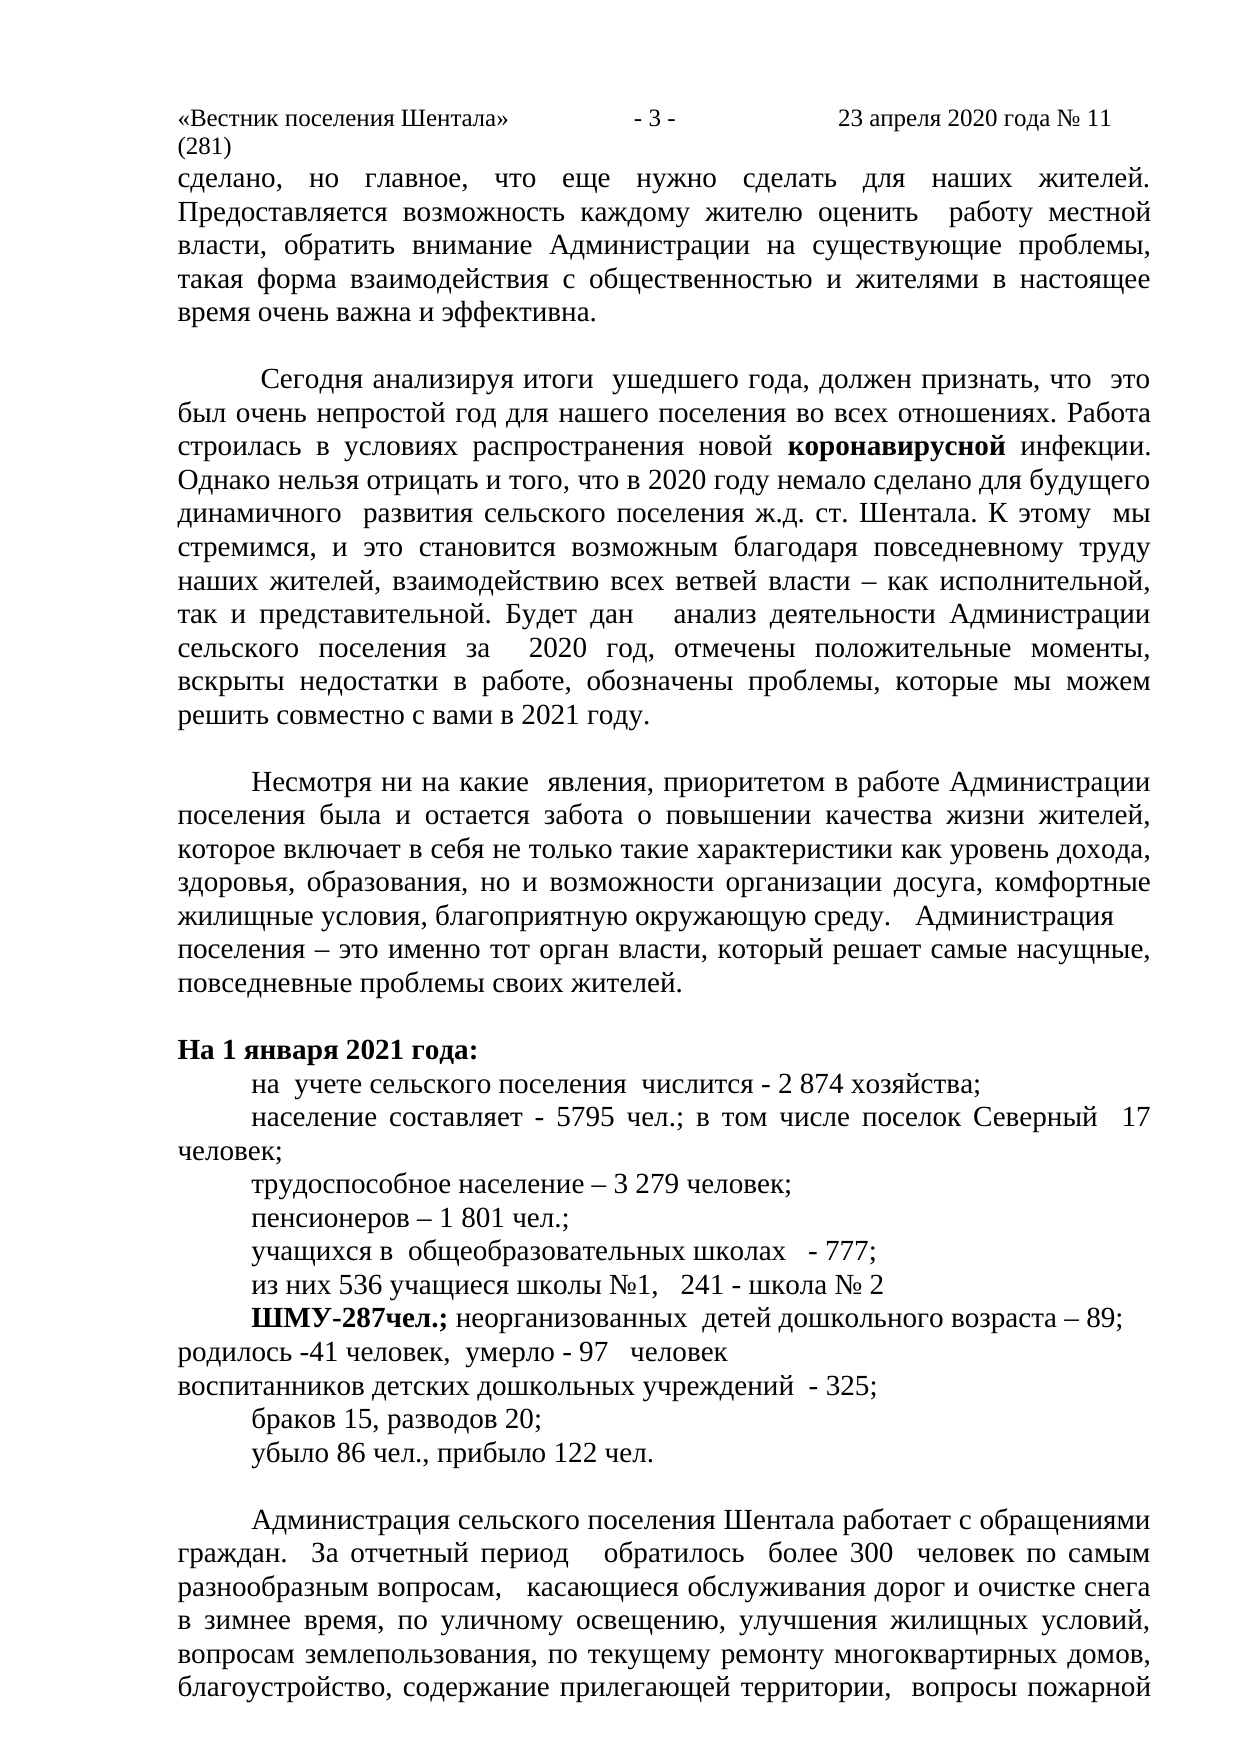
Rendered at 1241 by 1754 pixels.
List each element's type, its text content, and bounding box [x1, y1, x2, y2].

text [177, 160, 1152, 328]
text воспитанников детских дошкольных учреждений - 325; [177, 1368, 1152, 1401]
title учащихся в общеобразовательных школах - 777; [177, 1233, 1152, 1267]
title пенсионеров – 1 801 чел.; [177, 1200, 1152, 1233]
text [177, 1502, 1152, 1703]
text Сегодня анализируя итоги ушедшего года, должен признать, что это был очень непростой год для нашего поселения во всех отношениях. Работа строилась в условиях распространения новой коронавирусной инфекции. Однако нельзя отрицать и того, что в 2020 году немало сделано для будущего динамичного развития сельского поселения ж.д. ст. Шентала. К этому мы стремимся, и это становится возможным благодаря повседневному труду наших жителей, взаимодействию всех ветвей власти – как исполнительной, так и представительной. Будет дан анализ деятельности Администрации сельского поселения за 2020 год, отмечены положительные моменты, вскрыты недостатки в работе, обозначены проблемы, которые мы можем решить совместно с вами в 2021 году. [177, 361, 1152, 730]
title на учете сельского поселения числится - 2 874 хозяйства; [177, 1066, 1152, 1099]
title родилось -41 человек, умерло - 97 человек [177, 1334, 1152, 1368]
text Несмотря ни на какие явления, приоритетом в работе Администрации поселения была и остается забота о повышении качества жизни жителей, которое включает в себя не только такие характеристики как уровень дохода, здоровья, образования, но и возможности организации досуга, комфортные жилищные условия, благоприятную окружающую среду. Администрация поселения – это именно тот орган власти, который решает самые насущные, повседневные проблемы своих жителей. [177, 898, 1152, 999]
text из них 536 учащиеся школы №1, 241 - школа № 2 [177, 1267, 1152, 1301]
title население составляет - 5795 чел.; в том числе поселок Северный 17 человек; [177, 1099, 1152, 1166]
text убыло 86 чел., прибыло 122 чел. [177, 1435, 1152, 1468]
title трудоспособное население – 3 279 человек; [177, 1166, 1152, 1200]
text Несмотря ни на какие явления, приоритетом в работе Администрации поселения была и остается забота о повышении качества жизни жителей, которое включает в себя не только такие характеристики как уровень дохода, здоровья, образования, но и возможности организации досуга, комфортные жилищные условия, благоприятную окружающую среду. Администрация поселения – это именно тот орган власти, который решает самые насущные, повседневные проблемы своих жителей. [177, 730, 1152, 798]
title ШМУ-287чел.; неорганизованных детей дошкольного возраста – 89; [177, 1301, 1152, 1334]
text браков 15, разводов 20; [177, 1401, 1152, 1435]
text На 1 января 2021 года: [177, 1032, 1152, 1066]
